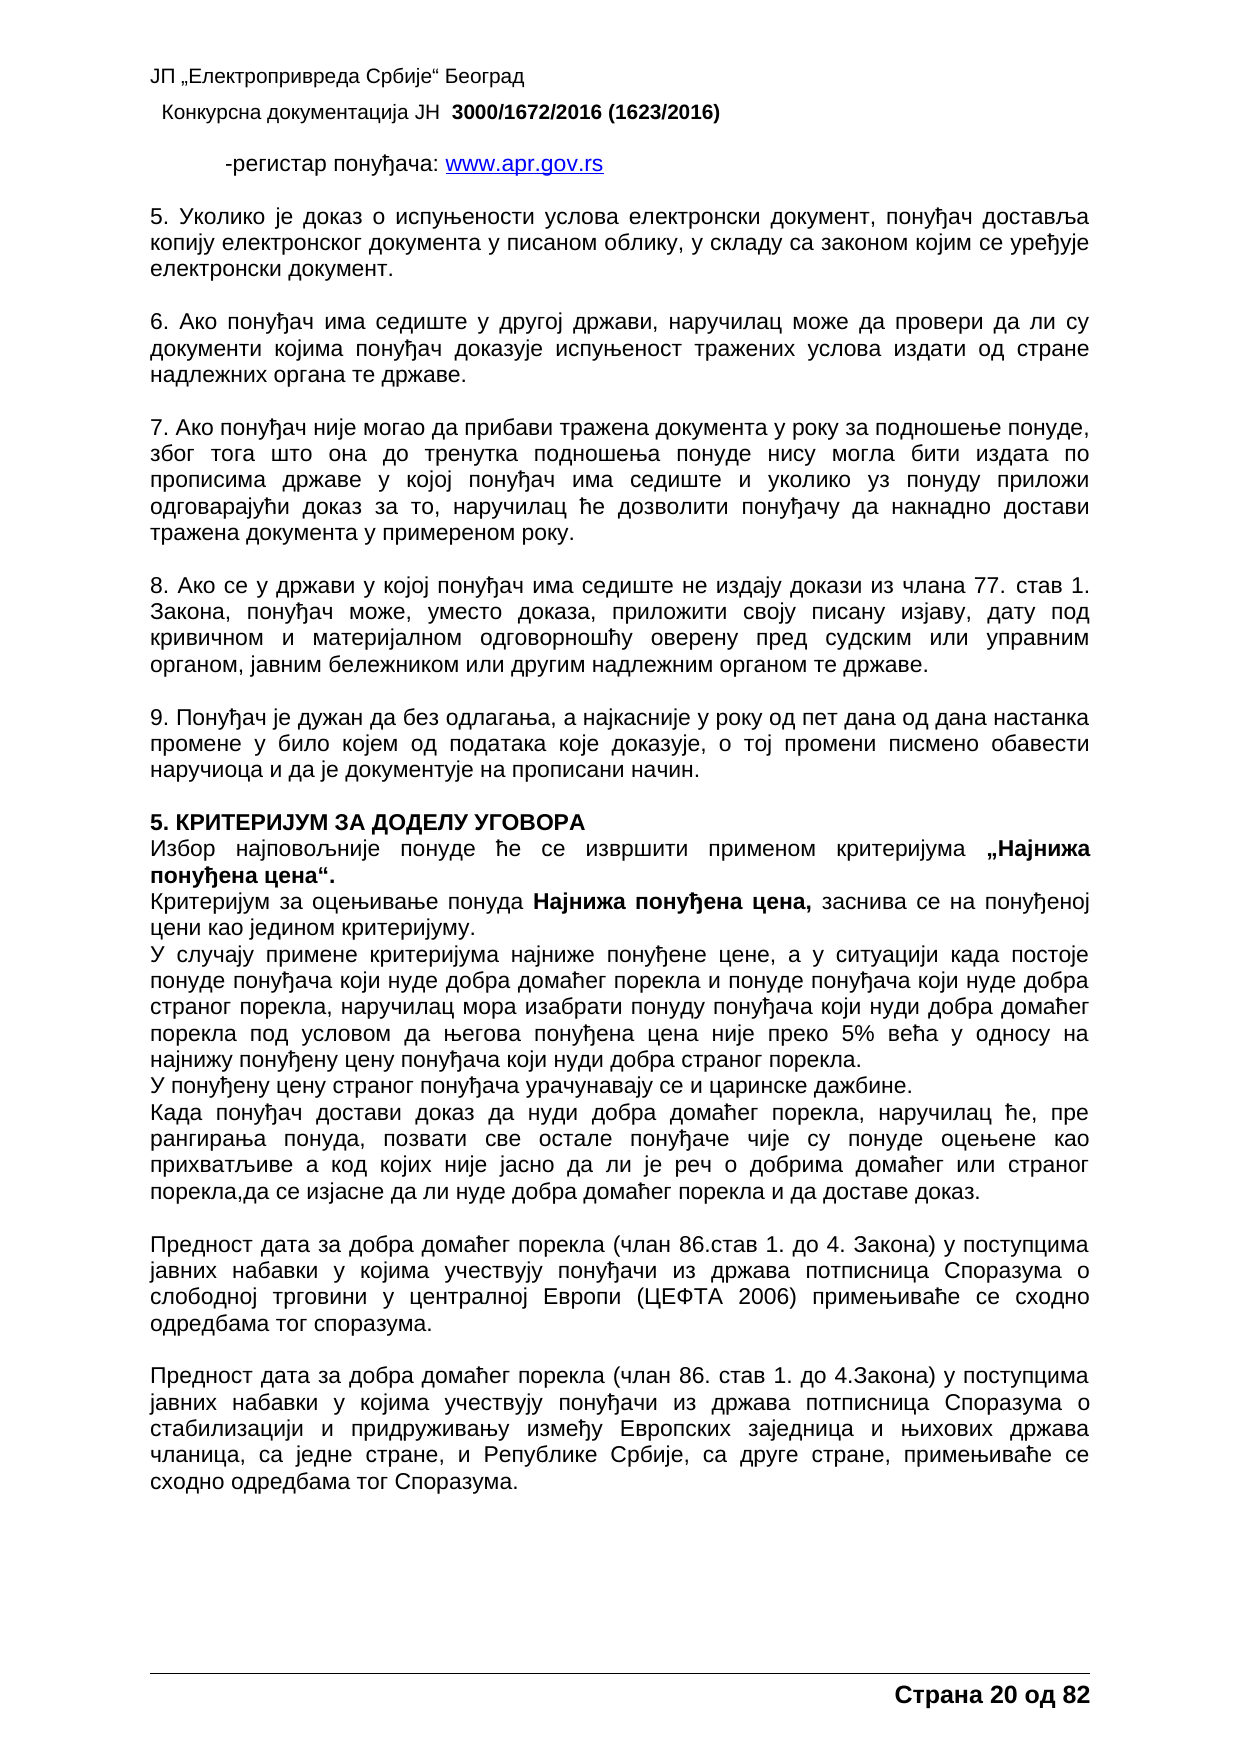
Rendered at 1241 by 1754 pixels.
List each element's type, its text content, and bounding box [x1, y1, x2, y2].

text 9. Понуђач је дужан да без одлагања, а најкасније у року од пет дана од дана настанка промене у било којем од података које доказује, о тој промени писмено обавести наручиоца и да је документује на прописани начин. [150, 703, 1090, 782]
text Када понуђач достави доказ да нуди добра домаћег порекла, наручилац ће, пре рангирања понуда, позвати све остале понуђаче чије су понуде оцењене као прихватљиве а код којих није јасно да ли је реч о добрима домаћег или страног порекла,да се изјасне да ли нуде добра домаћег порекла и да доставе доказ. [150, 1099, 1090, 1204]
text 8. Ако се у држави у којој понуђач има седиште не издају докази из члана 77. став 1. Закона, понуђач може, уместо доказа, приложити своју писану изјаву, дату под кривичном и материјалном одговорношћу оверену пред судским или управним органом, јавним бележником или другим надлежним органом те државе. [150, 572, 1090, 677]
text Избор најповољније понуде ће се извршити применом критеријума „Најнижа понуђена цена“. [150, 835, 1090, 888]
text У случају примене критеријума најниже понуђене цене, а у ситуацији када постоје понуде понуђача који нуде добра домаћег порекла и понуде понуђача који нуде добра страног порекла, наручилац мора изабрати понуду понуђача који нуди добра домаћег порекла под условом да његова понуђена цена није преко 5% већа у односу на најнижу понуђену цену понуђача који нуди добра страног порекла. [150, 941, 1090, 1072]
text У понуђену цену страног понуђача урачунавају се и царинске дажбине. [150, 1072, 1090, 1099]
text Предност дата за добра домаћег порекла (члан 86.став 1. до 4. Закона) у поступцима јавних набавки у којима учествују понуђачи из држава потписница Споразума о слободној трговини у централној Европи (ЦЕФТА 2006) примењиваће се сходно одредбама тог споразума. [150, 1231, 1090, 1336]
text 5. Уколико је доказ о испуњености услова електронски документ, понуђач доставља копију електронског документа у писаном облику, у складу са законом којим се уређује електронски документ. [150, 203, 1090, 282]
text 7. Ако понуђач није могао да прибави тражена документа у року за подношење понуде, због тога што она до тренутка подношења понуде нису могла бити издата по прописима државе у којој понуђач има седиште и уколико уз понуду приложи одговарајући доказ за то, наручилац ће дозволити понуђачу да накнадно достави тражена документа у примереном року. [150, 413, 1090, 545]
text 6. Ако понуђач има седиште у другој држави, наручилац може да провери да ли су документи којима понуђач доказује испуњеност тражених услова издати од стране надлежних органа те државе. [150, 308, 1090, 387]
text Критеријум за оцењивање понуда Најнижа понуђена цена, заснива се на понуђеној цени као једином критеријуму. [150, 888, 1090, 941]
text 5. КРИТЕРИЈУМ ЗА ДОДЕЛУ УГОВОРА [150, 809, 1090, 835]
text -регистар понуђача: www.apr.gov.rs [150, 150, 1090, 176]
text Предност дата за добра домаћег порекла (члан 86. став 1. до 4.Закона) у поступцима јавних набавки у којима учествују понуђачи из држава потписница Споразума о стабилизацији и придруживању између Европских заједница и њихових држава чланица, са једне стране, и Републике Србије, са друге стране, примењиваће се сходно одредбама тог Споразума. [150, 1362, 1090, 1494]
